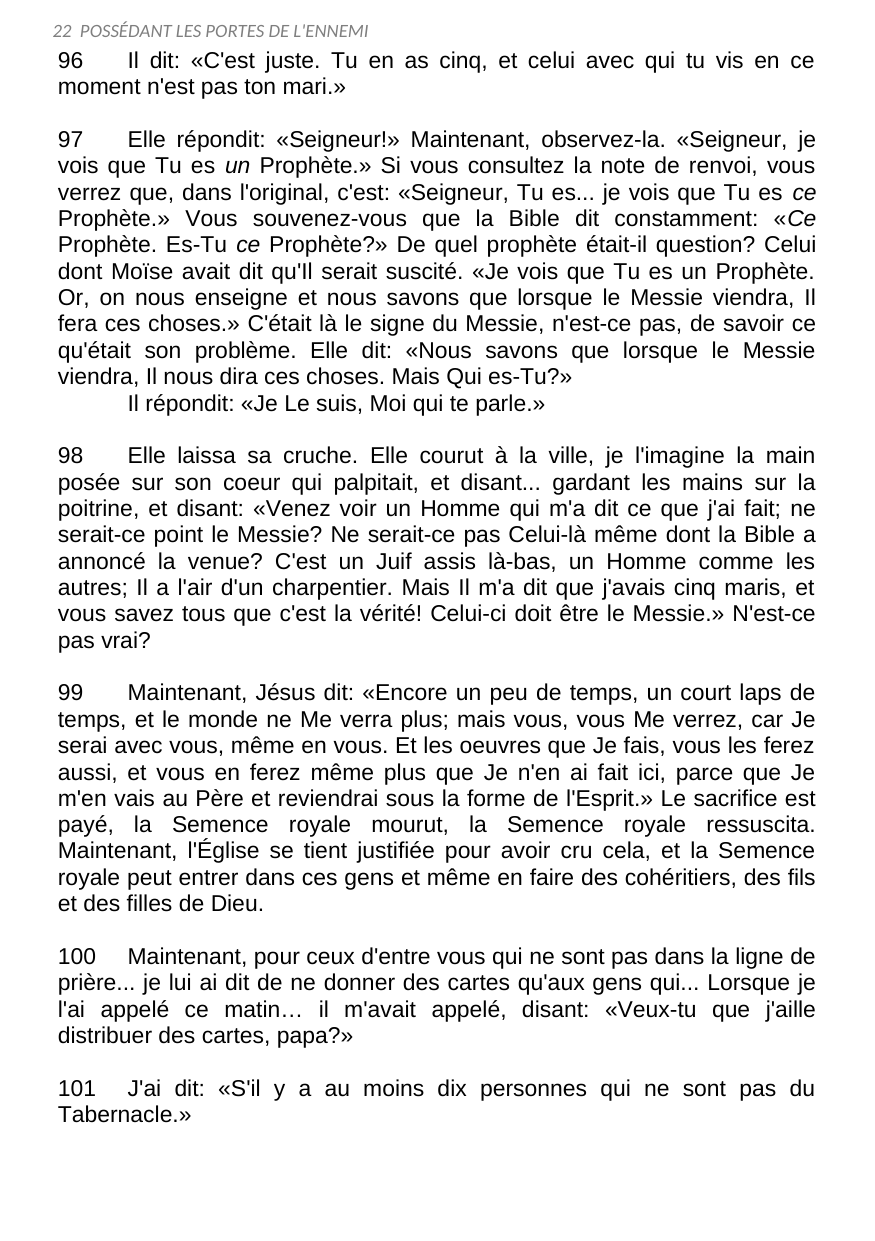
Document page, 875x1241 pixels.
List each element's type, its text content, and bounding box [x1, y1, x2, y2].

text 96 Il dit: «C'est juste. Tu en as cinq, et celui avec qui tu vis en ce moment n'est pas ton mari.» [58, 47, 816, 99]
text 101 J'ai dit: «S'il y a au moins dix personnes qui ne sont pas du Tabernacle.» [58, 1075, 816, 1127]
text 100 Maintenant, pour ceux d'entre vous qui ne sont pas dans la ligne de prière... je lui ai dit de ne donner des cartes qu'aux gens qui... Lorsque je l'ai appelé ce matin… il m'avait appelé, disant: «Veux-tu que j'aille distribuer des cartes, papa?» [58, 943, 816, 1048]
text 99 Maintenant, Jésus dit: «Encore un peu de temps, un court laps de temps, et le monde ne Me verra plus; mais vous, vous Me verrez, car Je serai avec vous, même en vous. Et les oeuvres que Je fais, vous les ferez aussi, et vous en ferez même plus que Je n'en ai fait ici, parce que Je m'en vais au Père et reviendrai sous la forme de l'Esprit.» Le sacrifice est payé, la Semence royale mourut, la Semence royale ressuscita. Maintenant, l'Église se tient justifiée pour avoir cru cela, et la Semence royale peut entrer dans ces gens et même en faire des cohéritiers, des fils et des filles de Dieu. [58, 679, 816, 917]
text Il répondit: «Je Le suis, Moi qui te parle.» [58, 389, 816, 416]
text 97 Elle répondit: «Seigneur!» Maintenant, observez-la. «Seigneur, je vois que Tu es un Prophète.» Si vous consultez la note de renvoi, vous verrez que, dans l'original, c'est: «Seigneur, Tu es... je vois que Tu es ce Prophète.» Vous souvenez-vous que la Bible dit constamment: «Ce Prophète. Es-Tu ce Prophète?» De quel prophète était-il question? Celui dont Moïse avait dit qu'Il serait suscité. «Je vois que Tu es un Prophète. Or, on nous enseigne et nous savons que lorsque le Messie viendra, Il fera ces choses.» C'était là le signe du Messie, n'est-ce pas, de savoir ce qu'était son problème. Elle dit: «Nous savons que lorsque le Messie viendra, Il nous dira ces choses. Mais Qui es-Tu?» [58, 126, 816, 389]
text 98 Elle laissa sa cruche. Elle courut à la ville, je l'imagine la main posée sur son coeur qui palpitait, et disant... gardant les mains sur la poitrine, et disant: «Venez voir un Homme qui m'a dit ce que j'ai fait; ne serait-ce point le Messie? Ne serait-ce pas Celui-là même dont la Bible a annoncé la venue? C'est un Juif assis là-bas, un Homme comme les autres; Il a l'air d'un charpentier. Mais Il m'a dit que j'avais cinq maris, et vous savez tous que c'est la vérité! Celui-ci doit être le Messie.» N'est-ce pas vrai? [58, 442, 816, 653]
